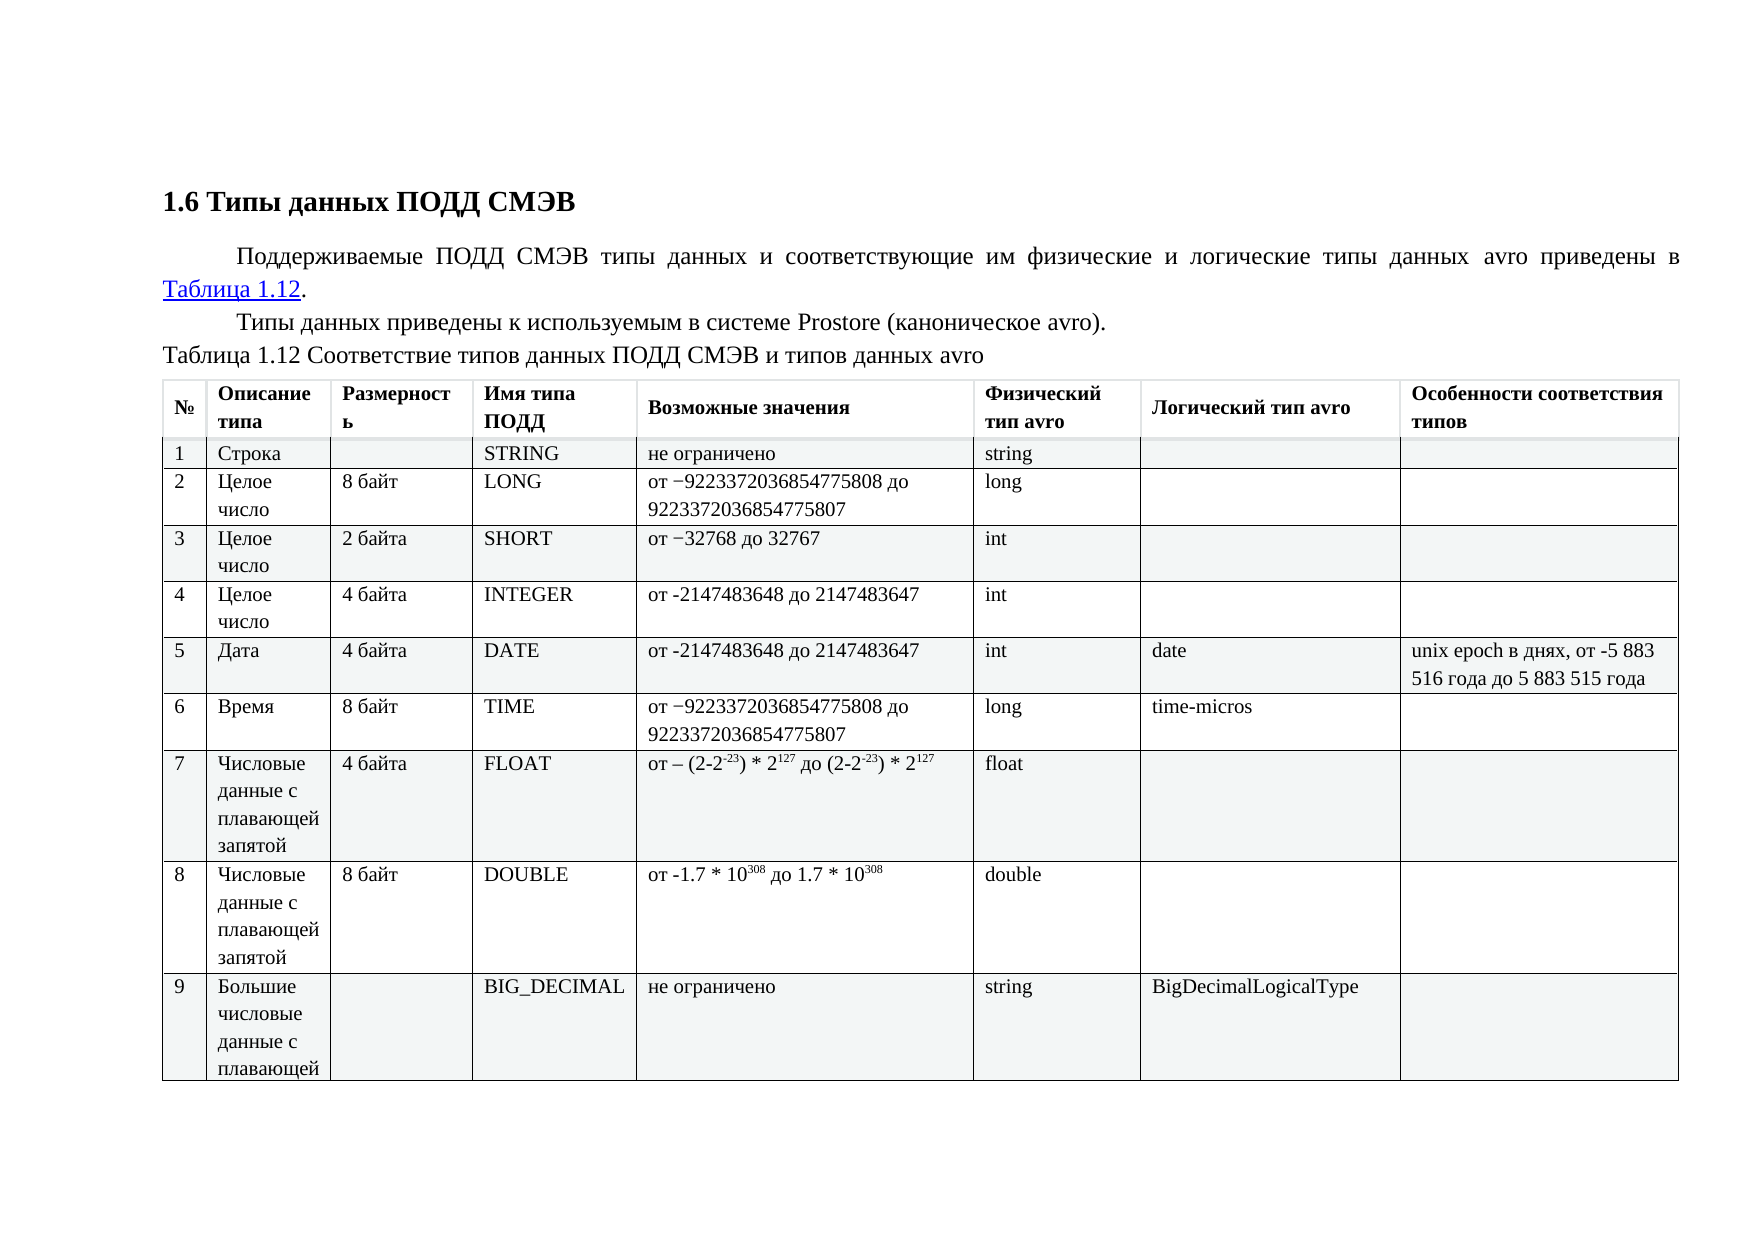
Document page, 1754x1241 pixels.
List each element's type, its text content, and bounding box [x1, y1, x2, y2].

table_cell TIME [473, 694, 636, 749]
table_cell string [974, 441, 1140, 468]
table_cell 2 байта [331, 526, 472, 581]
table_cell [331, 441, 472, 468]
table_cell 8 байт [331, 469, 472, 524]
table_header Особенности соответствия типов [1401, 381, 1678, 437]
table_cell от – (2-2-23) * 2127 до (2-2-23) * 2127 [637, 751, 973, 861]
table_cell [1401, 437, 1678, 468]
table_cell LONG [473, 469, 636, 524]
table_header № [164, 381, 205, 437]
table_cell float [974, 751, 1140, 861]
table_cell не ограничено [637, 441, 973, 468]
table_cell [331, 974, 472, 1080]
table_header Имя типа ПОДД [474, 381, 636, 437]
table_cell от -1.7 * 10308 до 1.7 * 10308 [637, 862, 973, 972]
table_cell long [974, 694, 1140, 749]
table_cell не ограничено [637, 974, 973, 1080]
table_cell 5 [163, 637, 206, 693]
table_cell Числовые данные с плавающей запятой [207, 862, 330, 972]
table_cell BIG_DECIMAL [473, 974, 636, 1080]
table_cell STRING [473, 441, 636, 468]
table_cell [1141, 441, 1400, 468]
table_cell от -2147483648 до 2147483647 [637, 638, 973, 693]
table_cell Целое число [207, 469, 330, 524]
table_cell int [974, 582, 1140, 637]
table_cell Дата [207, 638, 330, 693]
table_cell 4 байта [331, 751, 472, 861]
subtitle 1.6 Типы данных ПОДД СМЭВ [162, 184, 1680, 218]
table_cell int [974, 638, 1140, 693]
table_cell double [974, 862, 1140, 972]
table_header Физический тип avro [975, 381, 1140, 437]
table_cell 6 [163, 693, 206, 749]
text Типы данных приведены к используемым в системе Prostore (каноническое avro). [162, 307, 1680, 336]
table_cell [1401, 525, 1678, 581]
table_cell SHORT [473, 526, 636, 581]
table_cell от −32768 до 32767 [637, 526, 973, 581]
table_header Размерность [332, 381, 472, 437]
table_cell [1401, 861, 1678, 972]
table_cell Строка [207, 441, 330, 468]
table_cell [1401, 581, 1678, 637]
table_cell INTEGER [473, 582, 636, 637]
table_cell [1401, 693, 1678, 749]
table_cell Целое число [207, 582, 330, 637]
table_cell [1141, 582, 1400, 637]
text Таблица 1.12 Соответствие типов данных ПОДД СМЭВ и типов данных avro [162, 340, 1680, 369]
table_cell time-micros [1141, 694, 1400, 749]
table_cell string [974, 974, 1140, 1080]
table_cell 9 [163, 973, 206, 1080]
table_cell date [1141, 638, 1400, 693]
table_cell от −9223372036854775808 до 9223372036854775807 [637, 469, 973, 524]
table_cell Числовые данные с плавающей запятой [207, 751, 330, 861]
table_header Описание типа [208, 381, 330, 437]
table_cell [1401, 750, 1678, 861]
table_header Логический тип avro [1142, 381, 1399, 437]
table_cell 1 [163, 441, 206, 468]
table_cell int [974, 526, 1140, 581]
table_cell 8 [163, 861, 206, 972]
table_cell [1141, 862, 1400, 972]
table_cell DOUBLE [473, 862, 636, 972]
table_cell 2 [163, 468, 206, 524]
table_cell 8 байт [331, 694, 472, 749]
table_cell [1141, 469, 1400, 524]
table_cell Время [207, 694, 330, 749]
table_cell от −9223372036854775808 до 9223372036854775807 [637, 694, 973, 749]
table_cell [1141, 526, 1400, 581]
table_cell 4 байта [331, 638, 472, 693]
table_cell 3 [163, 525, 206, 581]
table_cell [1401, 973, 1678, 1080]
table_header Возможные значения [638, 381, 973, 437]
table_cell от -2147483648 до 2147483647 [637, 582, 973, 637]
table_cell Целое число [207, 526, 330, 581]
table_cell FLOAT [473, 751, 636, 861]
table_cell DATE [473, 638, 636, 693]
table_cell 7 [163, 750, 206, 861]
table_cell BigDecimalLogicalType [1141, 974, 1400, 1080]
text Поддерживаемые ПОДД СМЭВ типы данных и соответствующие им физические и логические типы данных avro приведены в Таблица 1.12. [162, 241, 1680, 303]
table_cell long [974, 469, 1140, 524]
table_cell 8 байт [331, 862, 472, 972]
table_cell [207, 974, 330, 1080]
table_cell unix epoch в днях, от -5 883 516 года до 5 883 515 года [1401, 637, 1678, 693]
table_cell 4 байта [331, 582, 472, 637]
table_cell 4 [163, 581, 206, 637]
table_cell [1401, 468, 1678, 524]
table_cell [1141, 751, 1400, 861]
